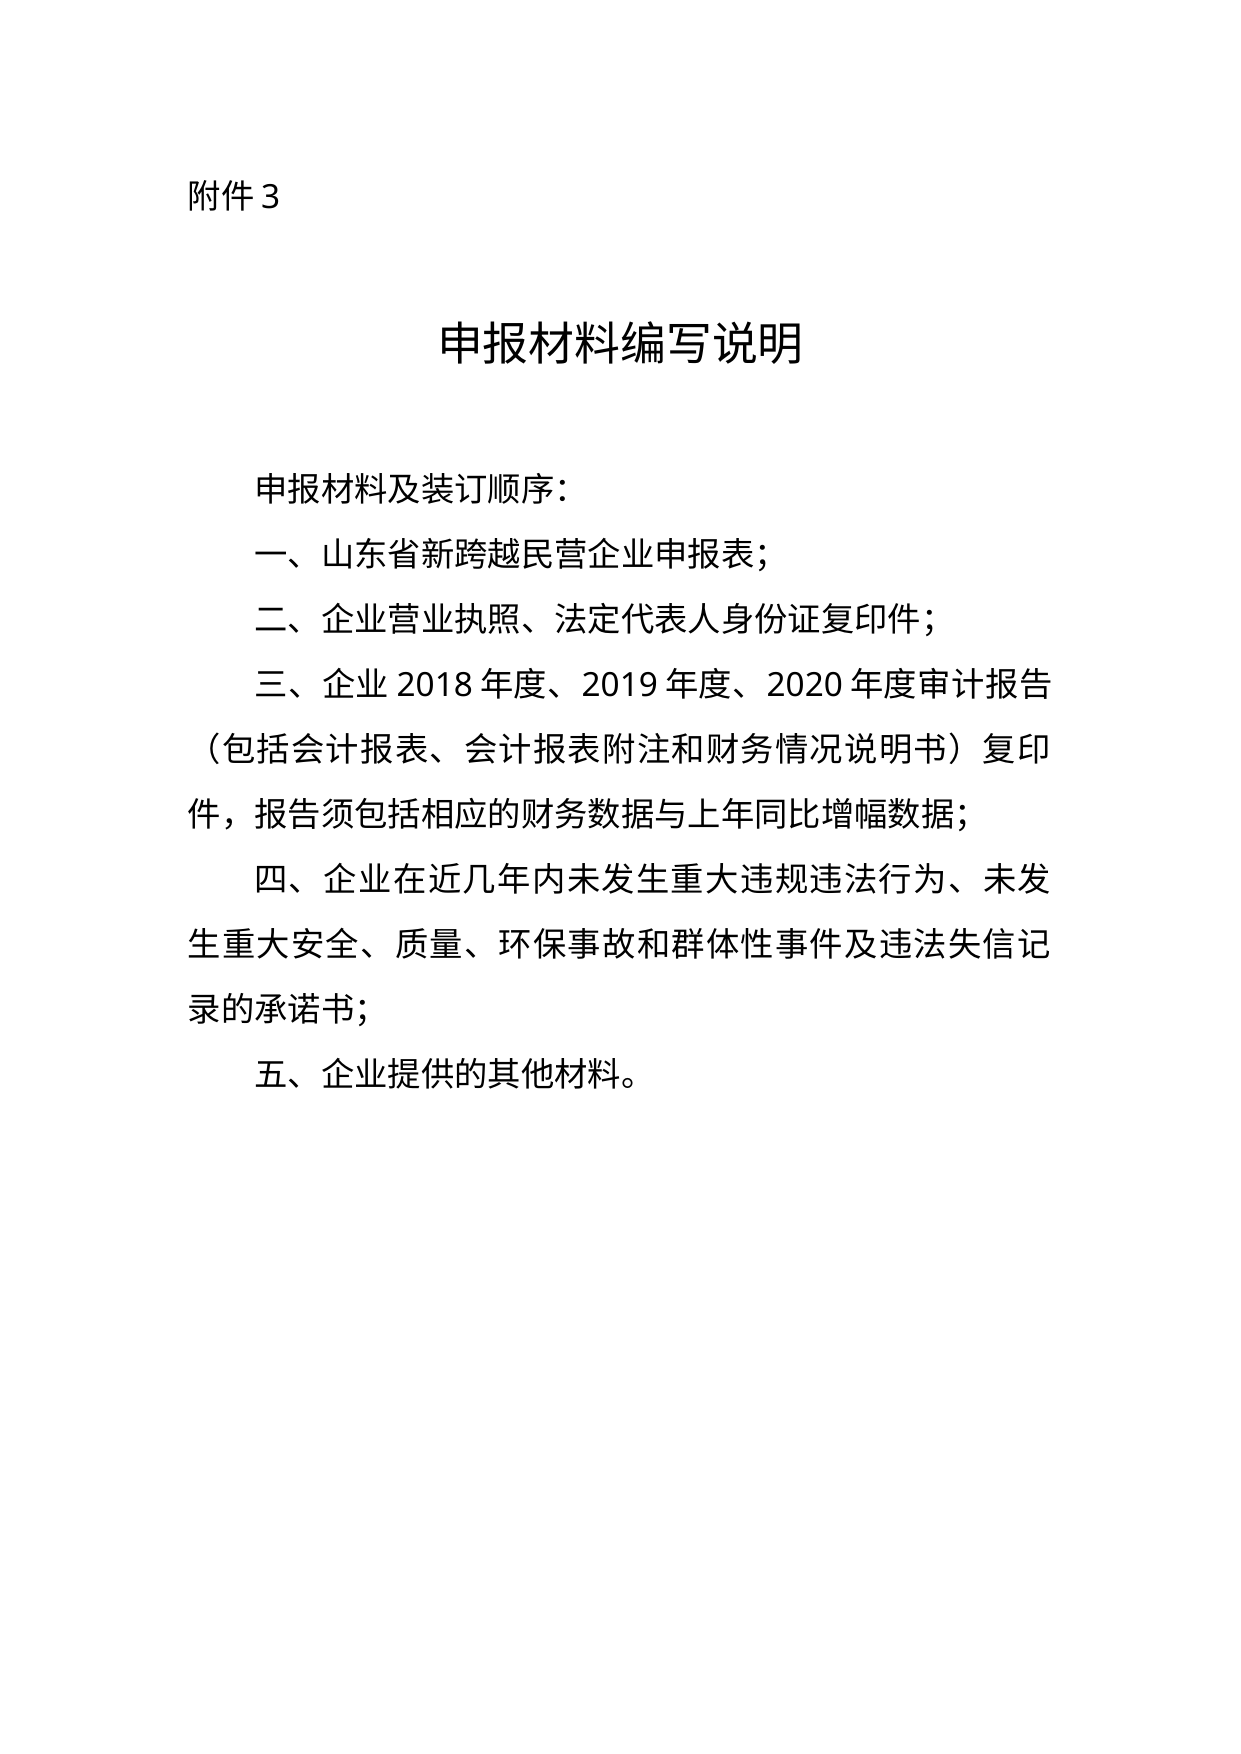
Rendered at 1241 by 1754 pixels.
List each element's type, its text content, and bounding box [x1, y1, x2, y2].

text 三、企业2018年度、2019年度、2020年度审计报告（包括会计报表、会计报表附注和财务情况说明书）复印件，报告须包括相应的财务数据与上年同比增幅数据； [187, 649, 1053, 844]
text 四、企业在近几年内未发生重大违规违法行为、未发生重大安全、质量、环保事故和群体性事件及违法失信记录的承诺书； [187, 844, 1053, 1039]
text 申报材料编写说明 [187, 292, 1053, 389]
text 五、企业提供的其他材料。 [187, 1039, 1053, 1104]
text 二、企业营业执照、法定代表人身份证复印件； [187, 584, 1053, 649]
text 申报材料及装订顺序： [187, 454, 1053, 519]
text 附件3 [187, 162, 1053, 227]
text 一、山东省新跨越民营企业申报表； [187, 519, 1053, 584]
